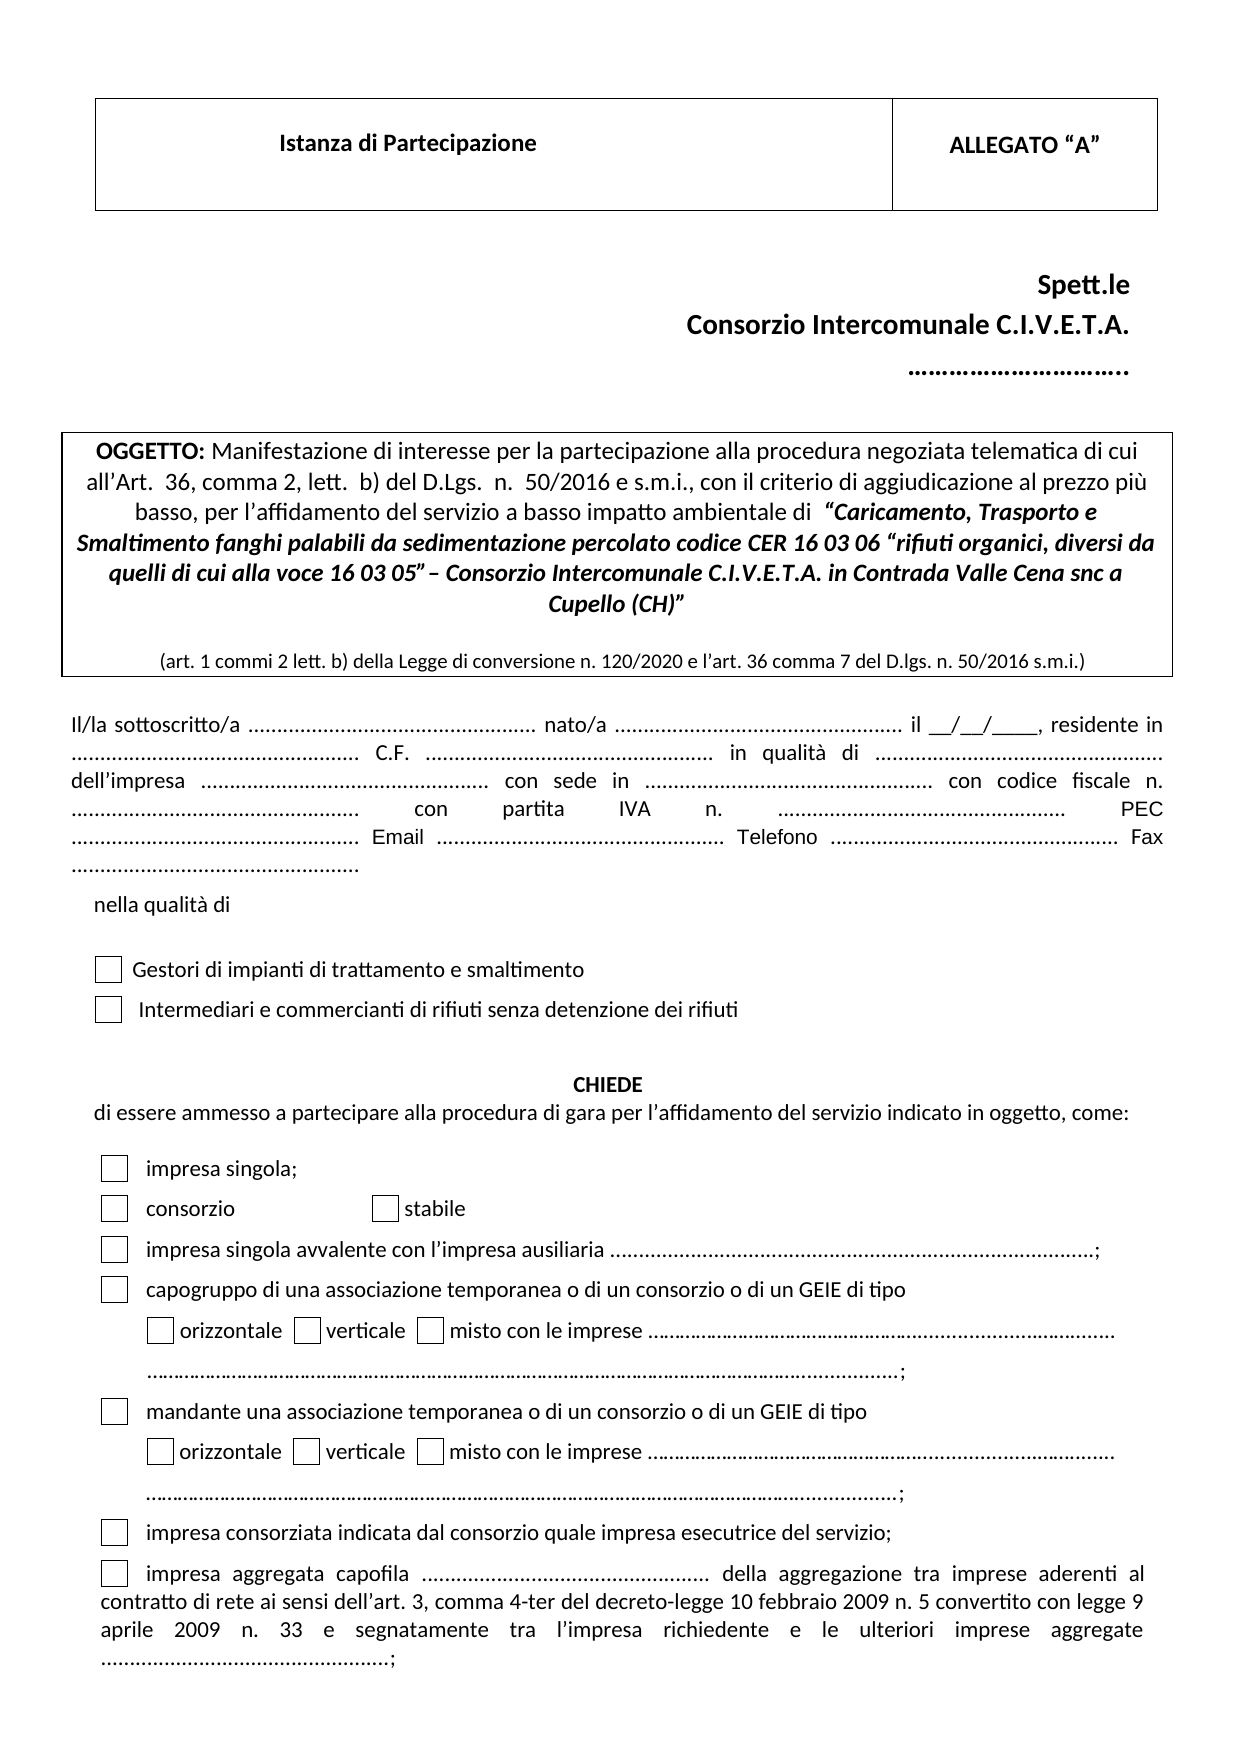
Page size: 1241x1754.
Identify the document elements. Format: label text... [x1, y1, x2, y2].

text Gestori di impianti di trattamento e smaltimento [71, 955, 1163, 983]
text orizzontale verticale misto con le imprese …………………………………………….....................……........ [56, 1316, 1146, 1344]
text impresa singola avvalente con l’impresa ausiliaria ....................................................................................; [100, 1235, 1146, 1263]
text Spett.le [767, 266, 1130, 302]
text (art. 1 commi 2 lett. b) della Legge di conversione n. 120/2020 e l’art. 36 comma 7 del D.lgs. n. 50/2016 s.m.i.) [63, 646, 1172, 676]
table_header Istanza di Partecipazione [96, 99, 892, 210]
text impresa aggregata capofila .................................................. della aggregazione tra imprese aderenti al contratto di rete ai sensi dell’art. 3, comma 4-ter del decreto-legge 10 febbraio 2009 n. 5 convertito con legge 9 aprile 2009 n. 33 e segnatamente tra l’impresa richiedente e le ulteriori imprese aggregate ..................................................; [56, 1559, 1146, 1671]
text consorzio stabile [100, 1194, 1146, 1222]
text di essere ammesso a partecipare alla procedura di gara per l’affidamento del servizio indicato in oggetto, come: [94, 1098, 1163, 1126]
text ……………………………………………………………………………………………………………..................; [56, 1478, 1146, 1506]
text capogruppo di una associazione temporanea o di un consorzio o di un GEIE di tipo [56, 1275, 1146, 1303]
text Il/la sottoscritto/a .................................................. nato/a .................................................. il __/__/____, residente in .................................................. C.F. .................................................. in qualità di .................................................. dell’impresa .................................................. con sede in .................................................. con codice fiscale n. .................................................. con partita IVA n. .................................................. PEC .................................................. Email .................................................. Telefono .................................................. Fax .................................................. [71, 710, 1163, 878]
subtitle CHIEDE [561, 1070, 654, 1098]
text mandante una associazione temporanea o di un consorzio o di un GEIE di tipo [56, 1397, 1146, 1425]
text ………………………….. [71, 347, 1130, 382]
text OGGETTO: Manifestazione di interesse per la partecipazione alla procedura negoziata telematica di cui all’Art. 36, comma 2, lett. b) del D.Lgs. n. 50/2016 e s.m.i., con il criterio di aggiudicazione al prezzo più basso, per l’affidamento del servizio a basso impatto ambientale di “Caricamento, Trasporto e Smaltimento fanghi palabili da sedimentazione percolato codice CER 16 03 06 “rifiuti organici, diversi da quelli di cui alla voce 16 03 05”– Consorzio Intercomunale C.I.V.E.T.A. in Contrada Valle Cena snc a Cupello (CH)” [63, 433, 1172, 618]
text Intermediari e commercianti di rifiuti senza detenzione dei rifiuti [71, 995, 1163, 1023]
text Consorzio Intercomunale C.I.V.E.T.A. [71, 306, 1130, 342]
text ……………………………………………………………………………………………………………..................; [56, 1356, 1146, 1384]
table_header ALLEGATO “A” [893, 99, 1157, 210]
text impresa consorziata indicata dal consorzio quale impresa esecutrice del servizio; [56, 1518, 1146, 1546]
text nella qualità di [94, 890, 1163, 918]
text orizzontale verticale misto con le imprese …………………………………………….....................……........ [56, 1437, 1146, 1465]
text impresa singola; [100, 1154, 1146, 1182]
